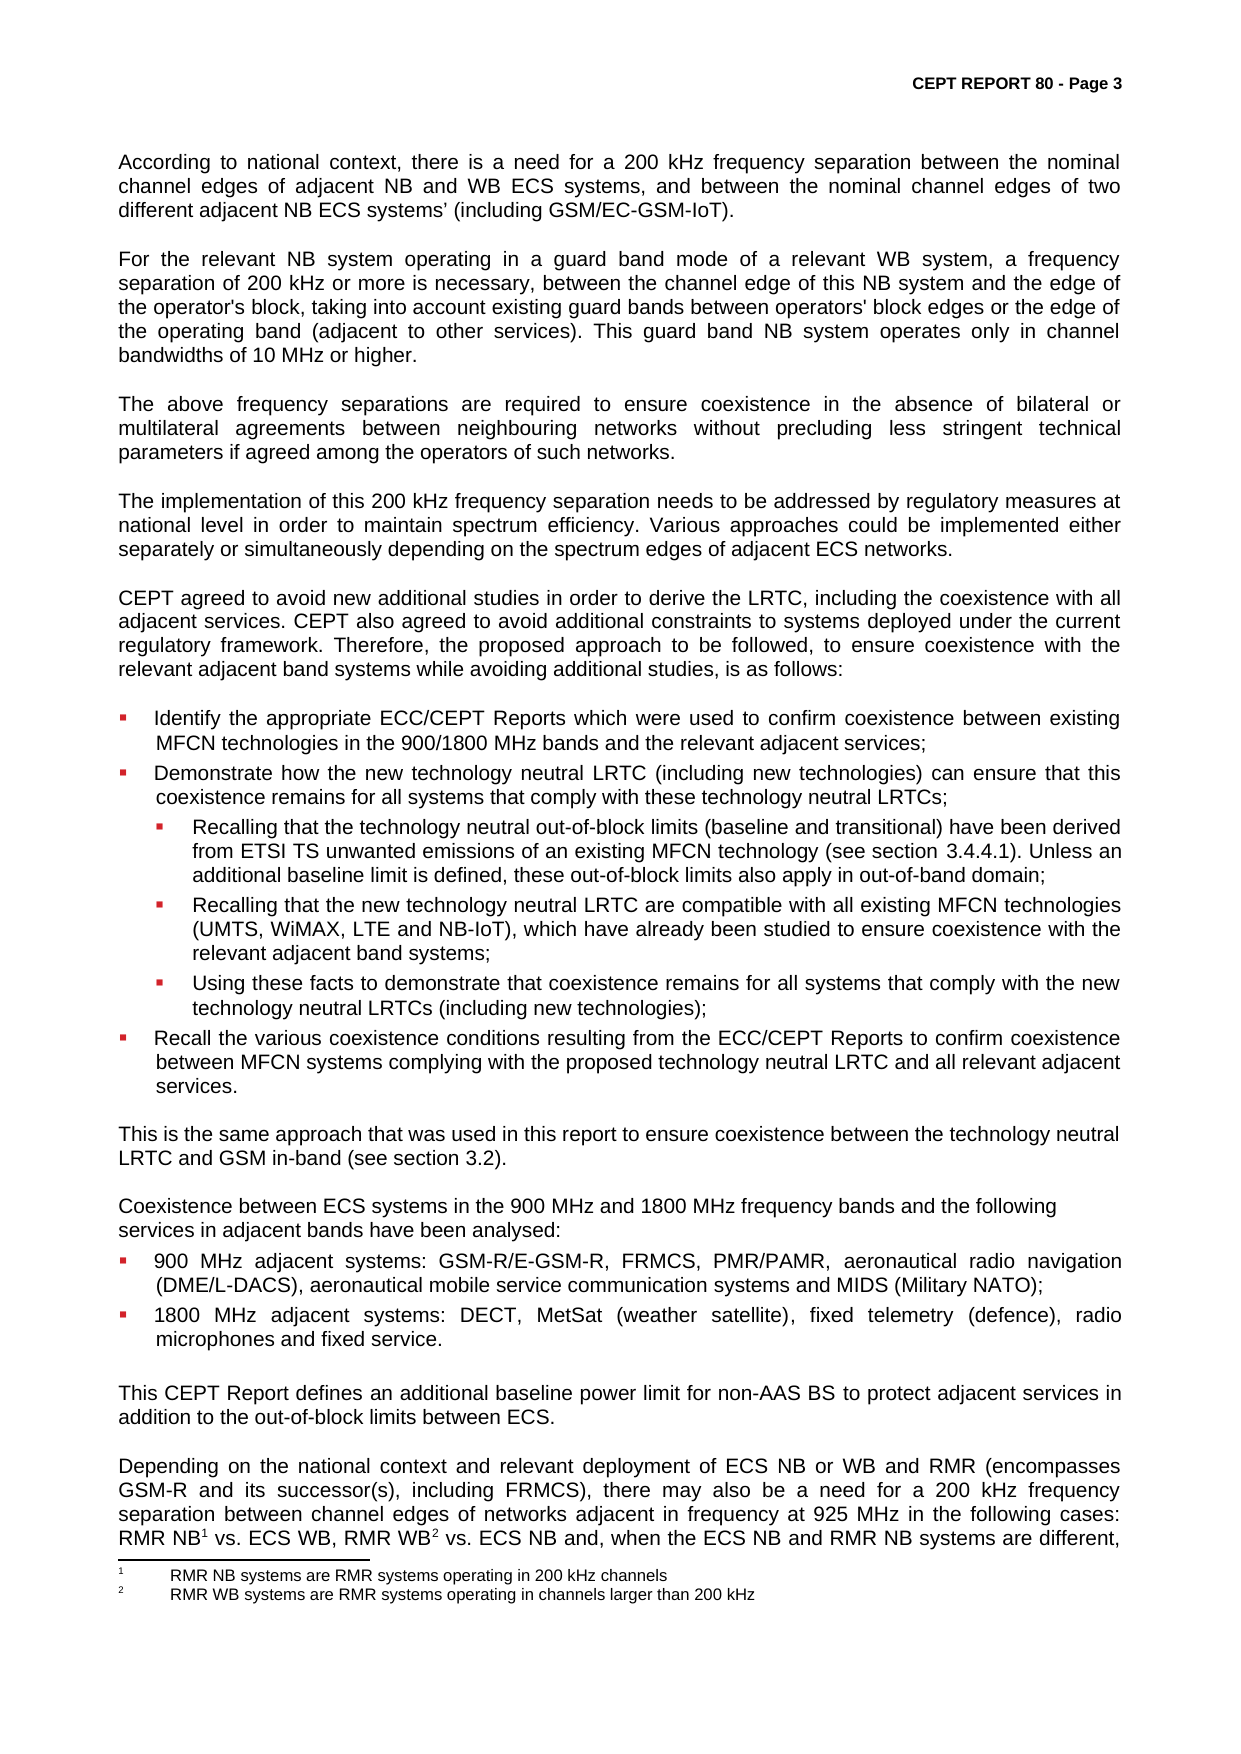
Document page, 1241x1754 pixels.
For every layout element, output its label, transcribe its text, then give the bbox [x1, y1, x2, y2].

text Demonstrate how the new technology neutral LRTC (including new technologies) can ensure that this coexistence remains for all systems that comply with these technology neutral LRTCs; [118, 761, 1122, 808]
list Using these facts to demonstrate that coexistence remains for all systems that comply with the new technology neutral LRTCs (including new technologies); [154, 971, 1122, 1019]
text Recall the various coexistence conditions resulting from the ECC/CEPT Reports to confirm coexistence between MFCN systems complying with the proposed technology neutral LRTC and all relevant adjacent services. [118, 1026, 1122, 1097]
text The implementation of this 200 kHz frequency separation needs to be addressed by regulatory measures at national level in order to maintain spectrum efficiency. Various approaches could be implemented either separately or simultaneously depending on the spectrum edges of adjacent ECS networks. [118, 488, 1122, 560]
text According to national context, there is a need for a 200 kHz frequency separation between the nominal channel edges of adjacent NB and WB ECS systems, and between the nominal channel edges of two different adjacent NB ECS systems’ (including GSM/EC-GSM-IoT). [118, 150, 1122, 222]
text 900 MHz adjacent systems: GSM-R/E-GSM-R, FRMCS, PMR/PAMR, aeronautical radio navigation (DME/L-DACS), aeronautical mobile service communication systems and MIDS (Military NATO); [118, 1248, 1122, 1297]
text CEPT agreed to avoid new additional studies in order to derive the LRTC, including the coexistence with all adjacent services. CEPT also agreed to avoid additional constraints to systems deployed under the current regulatory framework. Therefore, the proposed approach to be followed, to ensure coexistence with the relevant adjacent band systems while avoiding additional studies, is as follows: [118, 585, 1122, 681]
text For the relevant NB system operating in a guard band mode of a relevant WB system, a frequency separation of 200 kHz or more is necessary, between the channel edge of this NB system and the edge of the operator's block, taking into account existing guard bands between operators' block edges or the edge of the operating band (adjacent to other services). This guard band NB system operates only in channel bandwidths of 10 MHz or higher. [118, 247, 1122, 367]
list Recalling that the new technology neutral LRTC are compatible with all existing MFCN technologies (UMTS, WiMAX, LTE and NB-IoT), which have already been studied to ensure coexistence with the relevant adjacent band systems; [154, 893, 1122, 965]
list Recalling that the technology neutral out-of-block limits (baseline and transitional) have been derived from ETSI TS unwanted emissions of an existing MFCN technology (see section 3.4.4.1). Unless an additional baseline limit is defined, these out-of-block limits also apply in out-of-band domain; [154, 815, 1122, 887]
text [118, 1454, 1122, 1550]
text Coexistence between ECS systems in the 900 MHz and 1800 MHz frequency bands and the following services in adjacent bands have been analysed: [118, 1194, 1122, 1242]
text The above frequency separations are required to ensure coexistence in the absence of bilateral or multilateral agreements between neighbouring networks without precluding less stringent technical parameters if agreed among the operators of such networks. [118, 392, 1122, 463]
text This CEPT Report defines an additional baseline power limit for non-AAS BS to protect adjacent services in addition to the out-of-block limits between ECS. [118, 1381, 1122, 1429]
text 1800 MHz adjacent systems: DECT, MetSat (weather satellite), fixed telemetry (defence), radio microphones and fixed service. [118, 1303, 1122, 1351]
text This is the same approach that was used in this report to ensure coexistence between the technology neutral LRTC and GSM in-band (see section 3.2). [118, 1121, 1122, 1169]
text Identify the appropriate ECC/CEPT Reports which were used to confirm coexistence between existing MFCN technologies in the 900/1800 MHz bands and the relevant adjacent services; [118, 706, 1122, 754]
